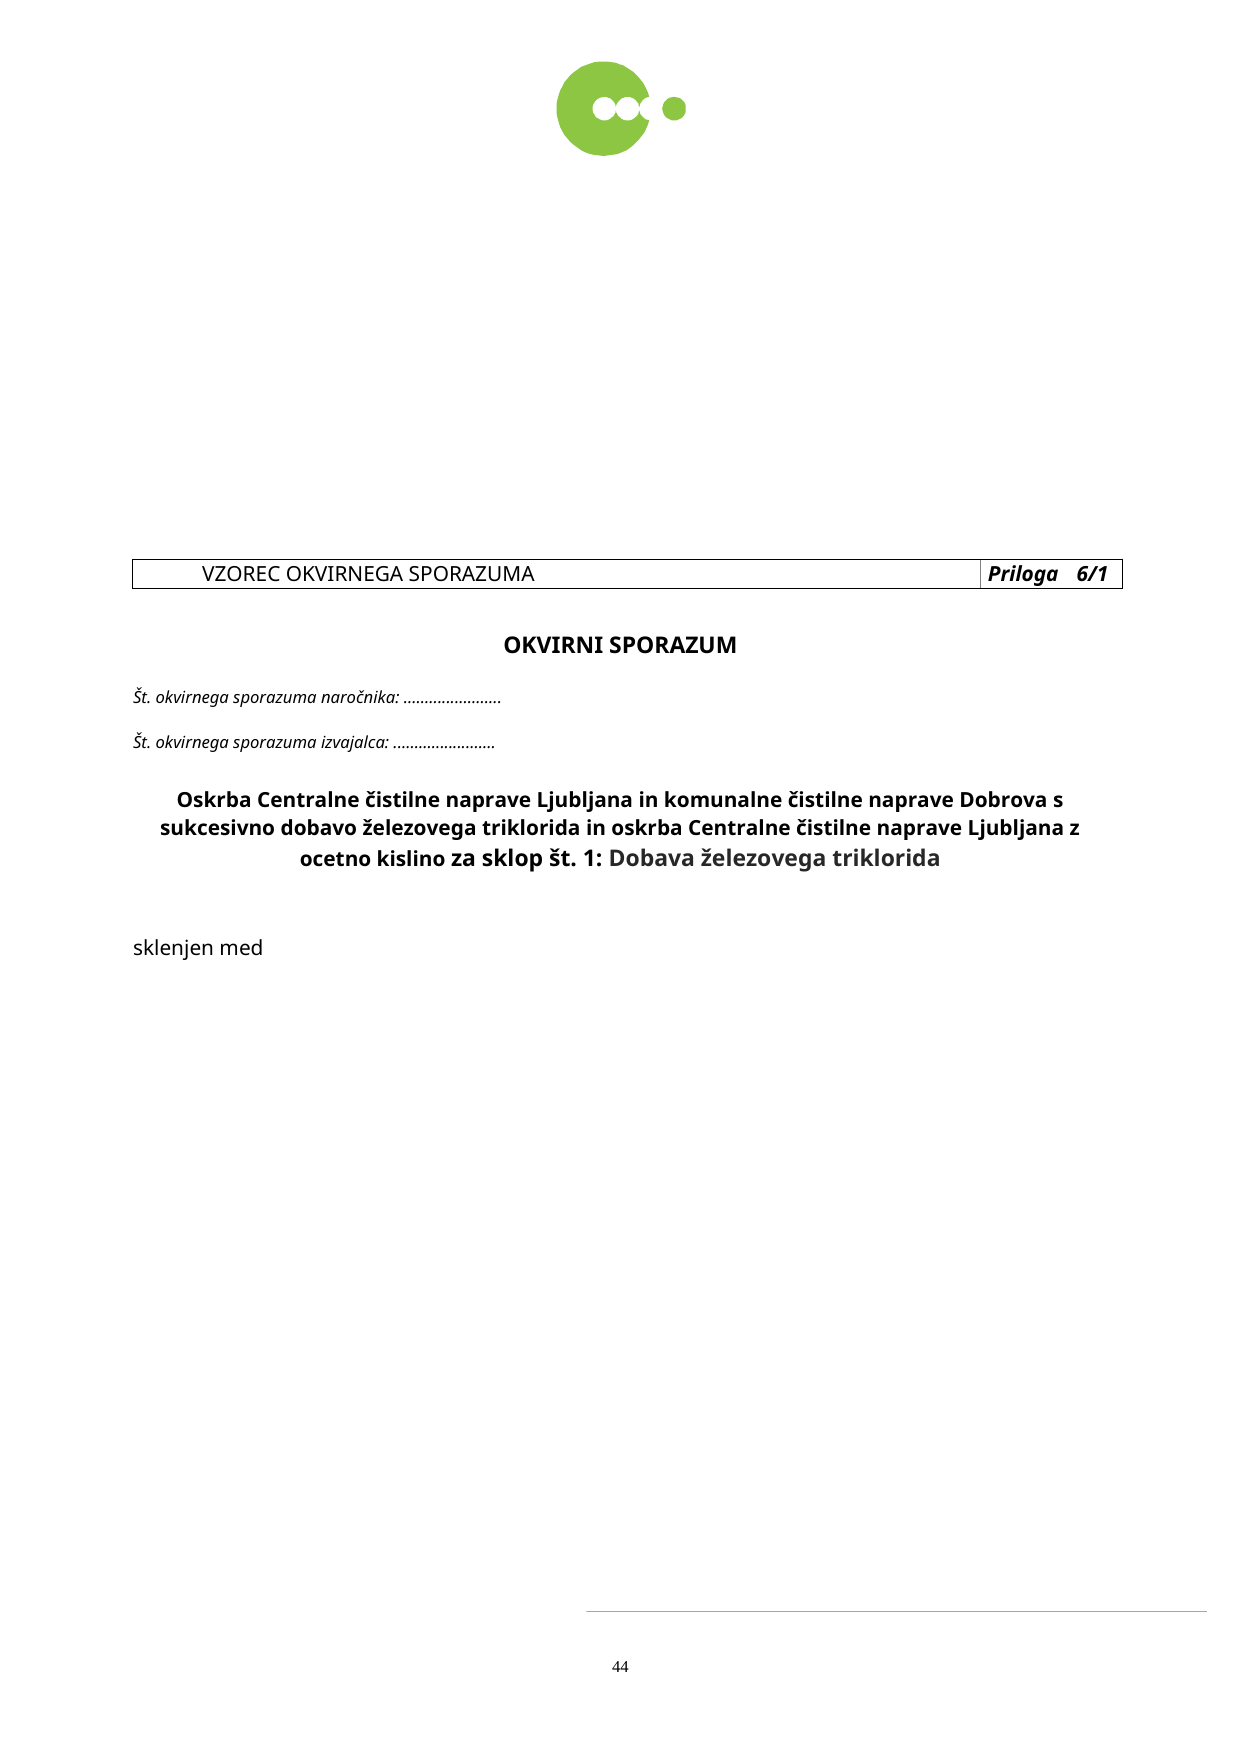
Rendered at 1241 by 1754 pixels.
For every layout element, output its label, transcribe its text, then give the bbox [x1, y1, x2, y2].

text Oskrba Centralne čistilne naprave Ljubljana in komunalne čistilne naprave Dobrova s sukcesivno dobavo železovega triklorida in oskrba Centralne čistilne naprave Ljubljana z ocetno kislino za sklop št. 1: Dobava železovega triklorida [133, 785, 1107, 873]
text Št. okvirnega sporazuma naročnika: ....................... [133, 686, 1107, 708]
table_header 6/1 [1069, 560, 1122, 588]
table_header Priloga [981, 560, 1069, 588]
table_header [133, 560, 194, 588]
text Št. okvirnega sporazuma izvajalca: ........................ [133, 731, 1107, 754]
text sklenjen med [133, 933, 1107, 961]
table_header VZOREC OKVIRNEGA SPORAZUMA [195, 560, 980, 588]
text OKVIRNI SPORAZUM [133, 629, 1107, 660]
